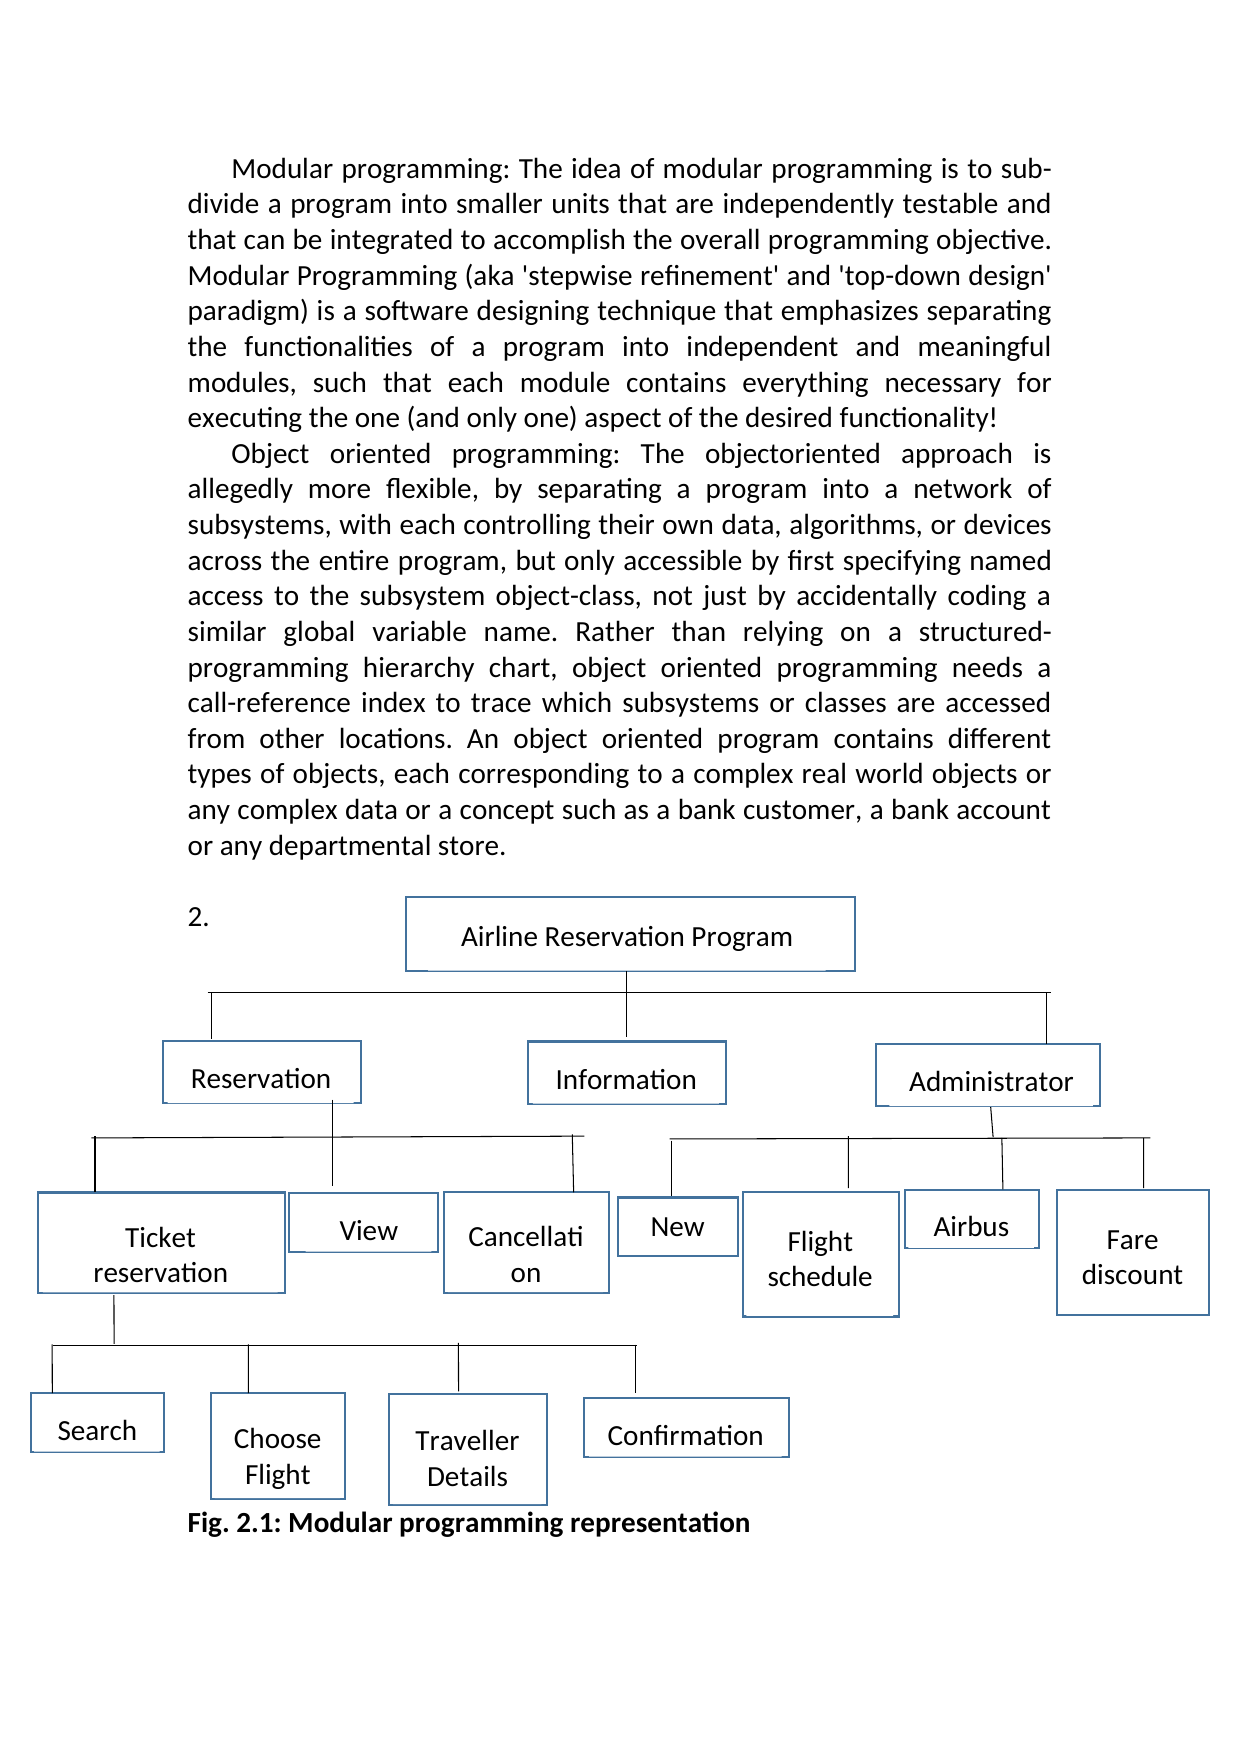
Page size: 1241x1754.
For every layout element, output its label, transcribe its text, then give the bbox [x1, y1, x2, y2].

list Object oriented programming: The objectoriented approach is allegedly more flexible, by separating a program into a network of subsystems, with each controlling their own data, algorithms, or devices across the entire program, but only accessible by first specifying named access to the subsystem object-class, not just by accidentally coding a similar global variable name. Rather than relying on a structured-programming hierarchy chart, object oriented programming needs a call-reference index to trace which subsystems or classes are accessed from other locations. An object oriented program contains different types of objects, each corresponding to a complex real world objects or any complex data or a concept such as a bank customer, a bank account or any departmental store. [187, 435, 1053, 862]
list Modular programming: The idea of modular programming is to sub-divide a program into smaller units that are independently testable and that can be integrated to accomplish the overall programming objective. Modular Programming (aka 'stepwise refinement' and 'top-down design' paradigm) is a software designing technique that emphasizes separating the functionalities of a program into independent and meaningful modules, such that each module contains everything necessary for executing the one (and only one) aspect of the desired functionality! [187, 150, 1053, 435]
list Fig. 2.1: Modular programming representation [187, 1504, 1053, 1539]
